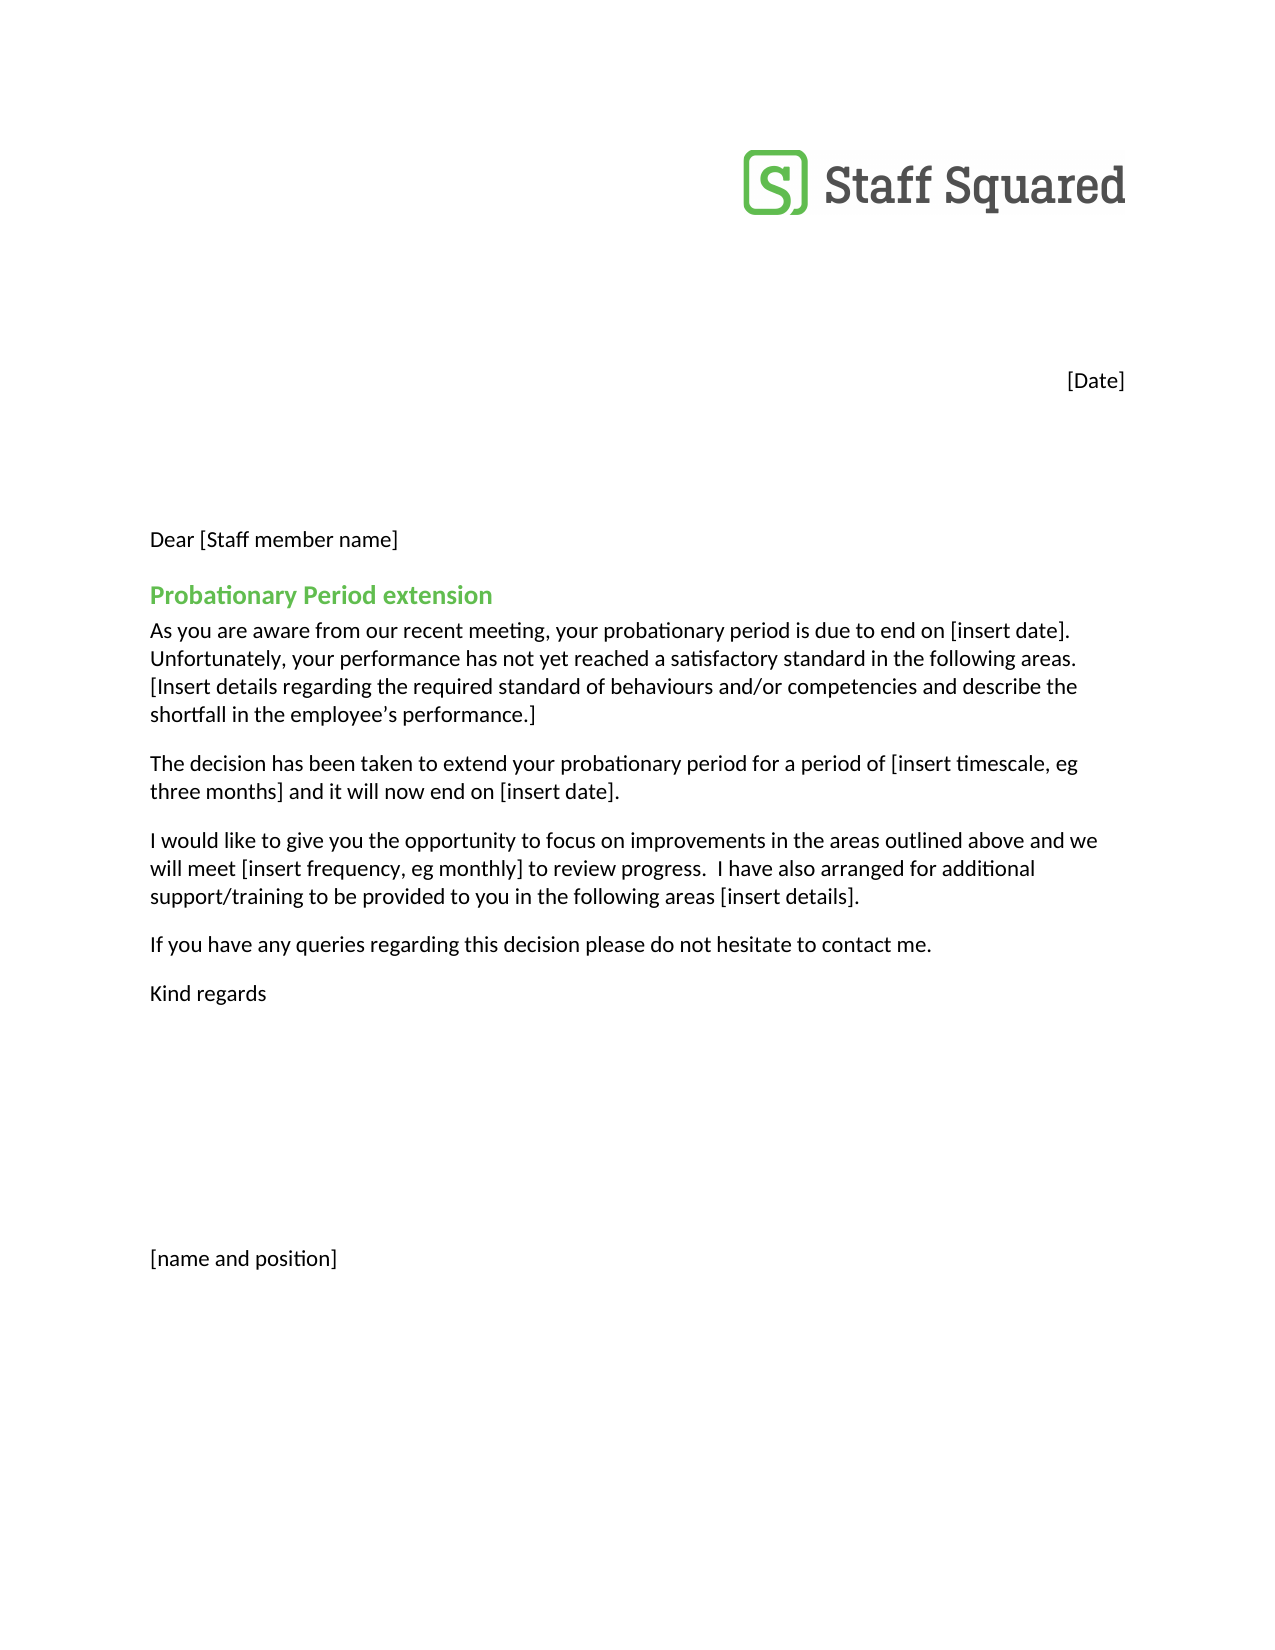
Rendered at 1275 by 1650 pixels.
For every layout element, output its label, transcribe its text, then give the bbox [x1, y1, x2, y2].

text The decision has been taken to extend your probationary period for a period of [insert timescale, eg three months] and it will now end on [insert date]. [150, 749, 1125, 805]
subtitle Probationary Period extension [150, 578, 1125, 611]
text Kind regards [150, 979, 1125, 1007]
text [Date] [150, 366, 1125, 394]
text As you are aware from our recent meeting, your probationary period is due to end on [insert date]. Unfortunately, your performance has not yet reached a satisfactory standard in the following areas. [Insert details regarding the required standard of behaviours and/or competencies and describe the shortfall in the employee’s performance.] [150, 616, 1125, 728]
text If you have any queries regarding this decision please do not hesitate to contact me. [150, 931, 1125, 959]
text I would like to give you the opportunity to focus on improvements in the areas outlined above and we will meet [insert frequency, eg monthly] to review progress. I have also arranged for additional support/training to be provided to you in the following areas [insert details]. [150, 826, 1125, 910]
text Dear [Staff member name] [150, 525, 1125, 553]
picture [743, 150, 1125, 215]
text [name and position] [150, 1244, 1125, 1273]
